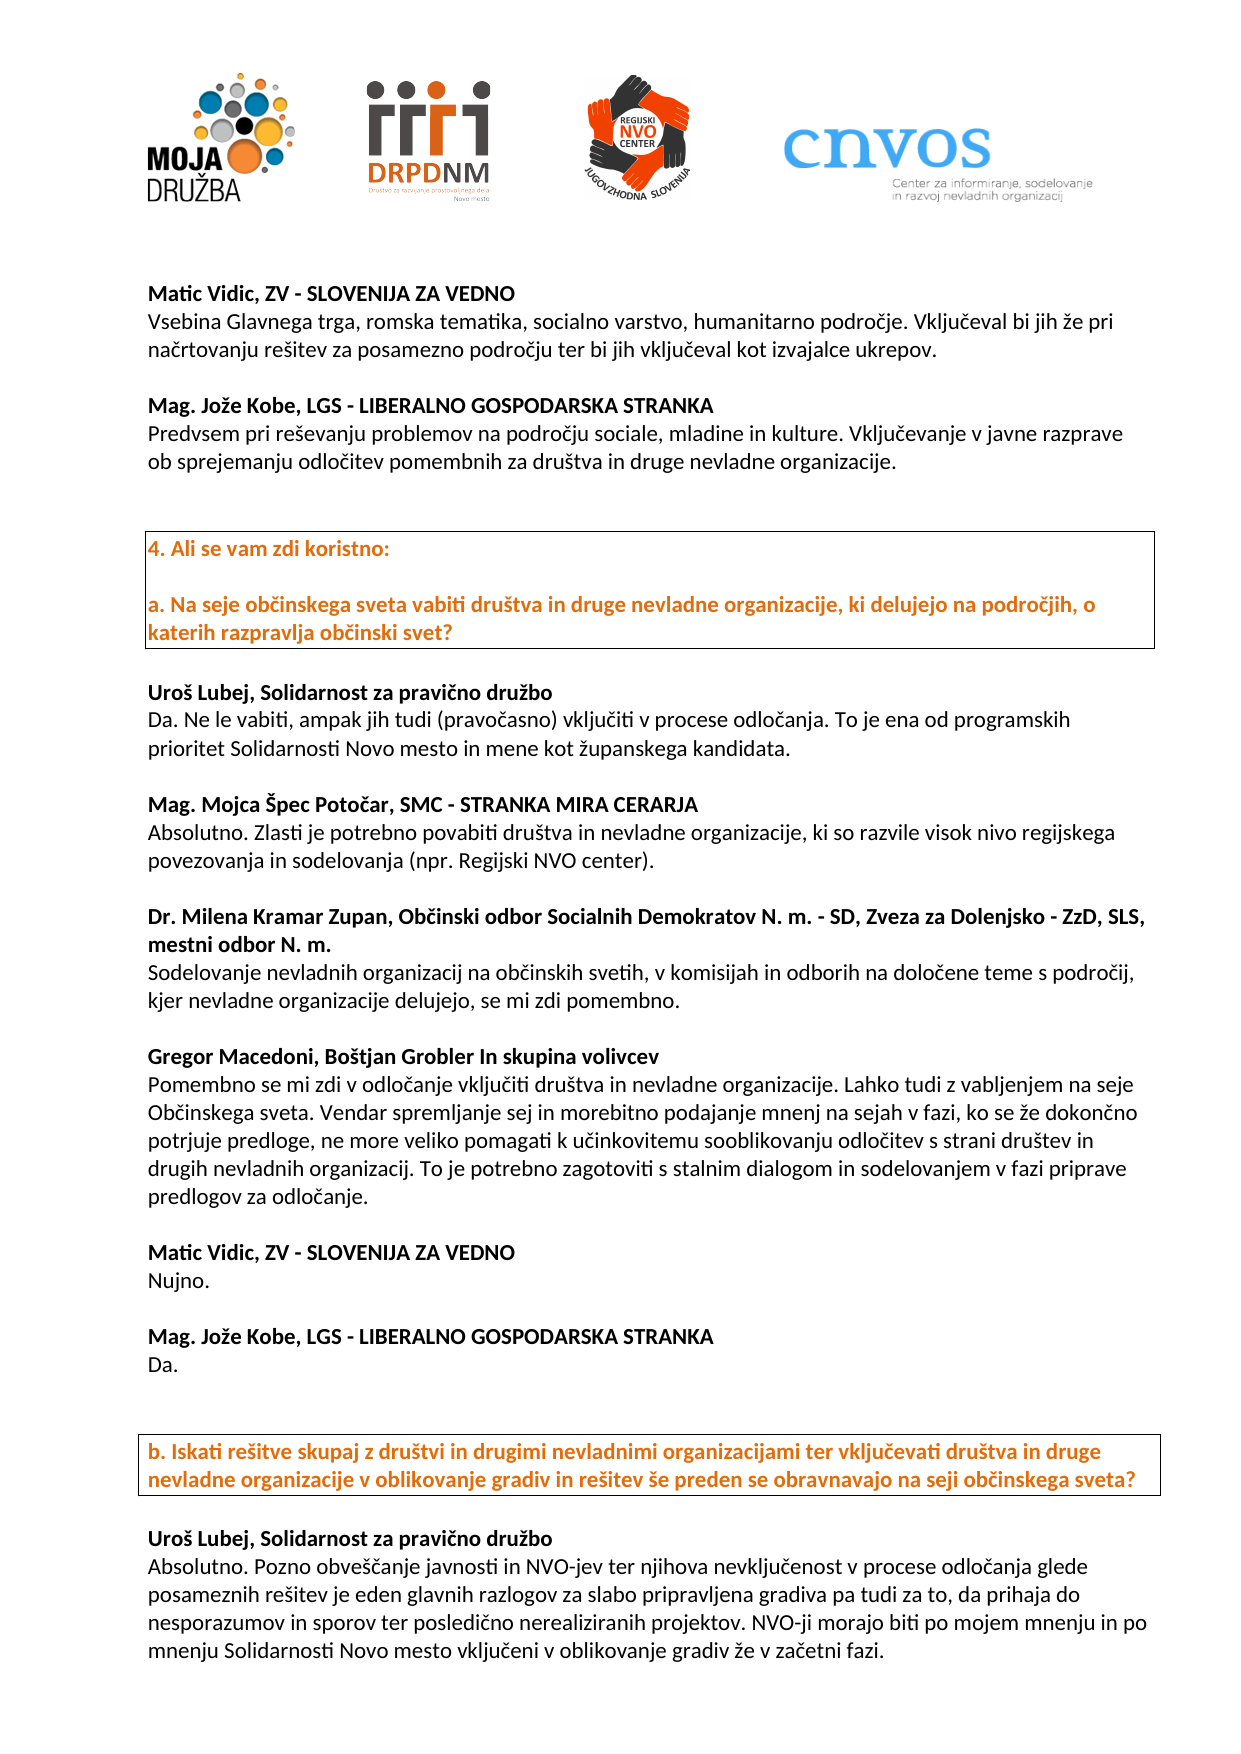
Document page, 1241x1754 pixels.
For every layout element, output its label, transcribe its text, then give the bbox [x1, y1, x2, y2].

text Da. [148, 1350, 1152, 1378]
text Predvsem pri reševanju problemov na področju sociale, mladine in kulture. Vključevanje v javne razprave ob sprejemanju odločitev pomembnih za društva in druge nevladne organizacije. [148, 419, 1152, 475]
text Gregor Macedoni, Boštjan Grobler In skupina volivcev [148, 1042, 1152, 1070]
text a. Na seje občinskega sveta vabiti društva in druge nevladne organizacije, ki delujejo na področjih, o katerih razpravlja občinski svet? [146, 587, 1154, 648]
text Pomembno se mi zdi v odločanje vključiti društva in nevladne organizacije. Lahko tudi z vabljenjem na seje Občinskega sveta. Vendar spremljanje sej in morebitno podajanje mnenj na sejah v fazi, ko se že dokončno potrjuje predloge, ne more veliko pomagati k učinkovitemu sooblikovanju odločitev s strani društev in drugih nevladnih organizacij. To je potrebno zagotoviti s stalnim dialogom in sodelovanjem v fazi priprave predlogov za odločanje. [148, 1070, 1152, 1210]
text Mag. Jože Kobe, LGS - LIBERALNO GOSPODARSKA STRANKA [148, 1322, 1152, 1350]
text Sodelovanje nevladnih organizacij na občinskih svetih, v komisijah in odborih na določene teme s področij, kjer nevladne organizacije delujejo, se mi zdi pomembno. [148, 958, 1152, 1014]
text Dr. Milena Kramar Zupan, Občinski odbor Socialnih Demokratov N. m. - SD, Zveza za Dolenjsko - ZzD, SLS, mestni odbor N. m. [148, 902, 1152, 958]
text Uroš Lubej, Solidarnost za pravično družbo [148, 678, 1152, 706]
text Vsebina Glavnega trga, romska tematika, socialno varstvo, humanitarno področje. Vključeval bi jih že pri načrtovanju rešitev za posamezno področju ter bi jih vključeval kot izvajalce ukrepov. [148, 307, 1152, 363]
text Mag. Mojca Špec Potočar, SMC - STRANKA MIRA CERARJA [148, 790, 1152, 818]
picture [366, 81, 491, 201]
text b. Iskati rešitve skupaj z društvi in drugimi nevladnimi organizacijami ter vključevati društva in druge nevladne organizacije v oblikovanje gradiv in rešitev še preden se obravnavajo na seji občinskega sveta? [139, 1435, 1160, 1495]
text Nujno. [148, 1266, 1152, 1294]
picture [147, 73, 295, 202]
text Da. Ne le vabiti, ampak jih tudi (pravočasno) vključiti v procese odločanja. To je ena od programskih prioritet Solidarnosti Novo mesto in mene kot županskega kandidata. [148, 706, 1152, 762]
text Matic Vidic, ZV - SLOVENIJA ZA VEDNO [148, 279, 1152, 307]
text 4. Ali se vam zdi koristno: [146, 532, 1154, 562]
picture [584, 75, 691, 200]
text Absolutno. Zlasti je potrebno povabiti društva in nevladne organizacije, ki so razvile visok nivo regijskega povezovanja in sodelovanja (npr. Regijski NVO center). [148, 818, 1152, 874]
picture [784, 128, 1093, 202]
text Uroš Lubej, Solidarnost za pravično družbo [148, 1524, 1152, 1552]
text Matic Vidic, ZV - SLOVENIJA ZA VEDNO [148, 1238, 1152, 1266]
text Absolutno. Pozno obveščanje javnosti in NVO-jev ter njihova nevključenost v procese odločanja glede posameznih rešitev je eden glavnih razlogov za slabo pripravljena gradiva pa tudi za to, da prihaja do nesporazumov in sporov ter posledično nerealiziranih projektov. NVO-ji morajo biti po mojem mnenju in po mnenju Solidarnosti Novo mesto vključeni v oblikovanje gradiv že v začetni fazi. [148, 1552, 1152, 1664]
text Mag. Jože Kobe, LGS - LIBERALNO GOSPODARSKA STRANKA [148, 391, 1152, 419]
